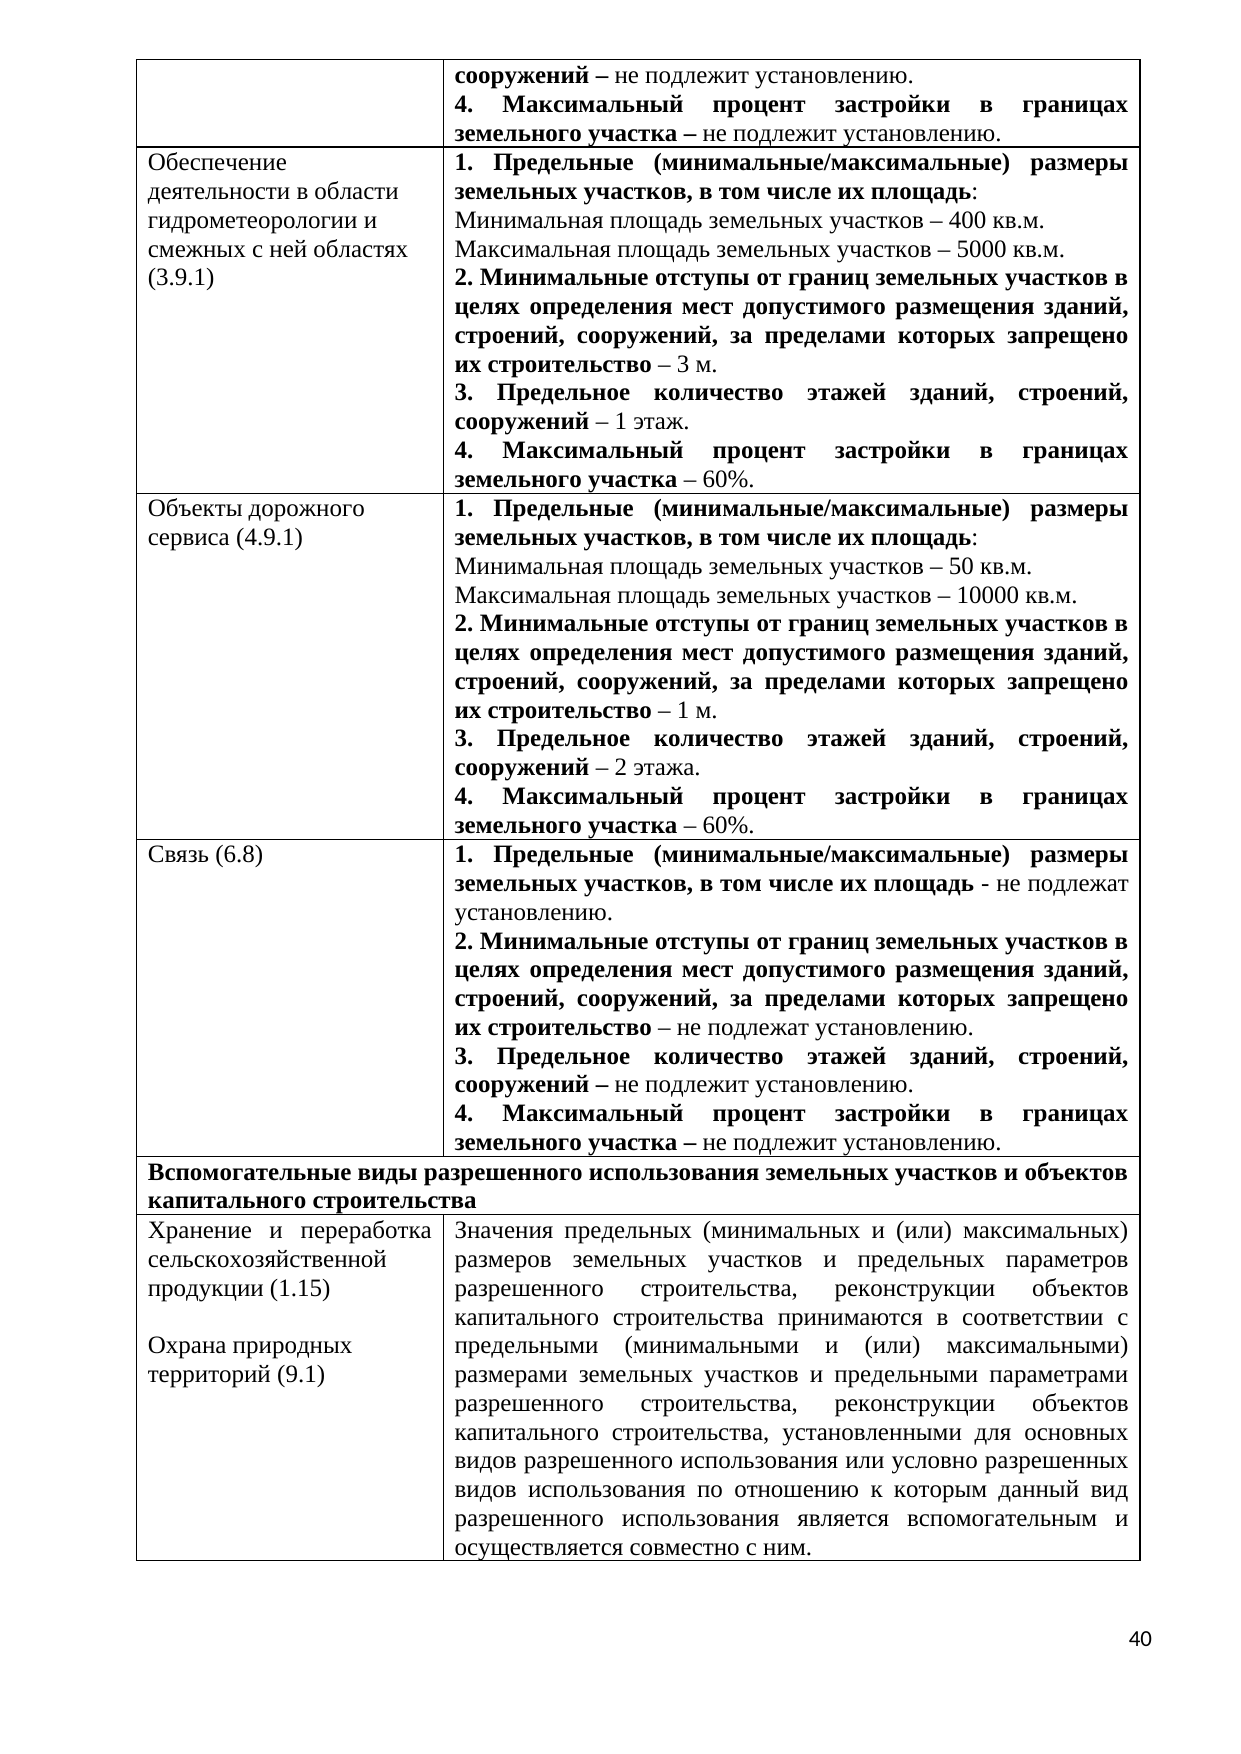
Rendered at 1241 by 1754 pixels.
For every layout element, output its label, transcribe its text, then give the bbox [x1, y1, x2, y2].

table_cell Обеспечение деятельности в области гидрометеорологии и смежных с ней областях (3.9.1) [137, 148, 443, 492]
table_cell 1. Предельные (минимальные/максимальные) размеры земельных участков, в том числе их площадь: Минимальная площадь земельных участков – 50 кв.м. Максимальная площадь земельных участков – 10000 кв.м. 2. Минимальные отступы от границ земельных участков в целях определения мест допустимого размещения зданий, строений, сооружений, за пределами которых запрещено их строительство – 1 м. 3. Предельное количество этажей зданий, строений, сооружений – 2 этажа. 4. Максимальный процент застройки в границах земельного участка – 60%. [444, 494, 1139, 838]
table_cell 1. Предельные (минимальные/максимальные) размеры земельных участков, в том числе их площадь - не подлежат установлению. 2. Минимальные отступы от границ земельных участков в целях определения мест допустимого размещения зданий, строений, сооружений, за пределами которых запрещено их строительство – не подлежат установлению. 3. Предельное количество этажей зданий, строений, сооружений – не подлежит установлению. 4. Максимальный процент застройки в границах земельного участка – не подлежит установлению. [444, 840, 1139, 1156]
table_cell Связь (6.8) [137, 840, 443, 1156]
table_cell 1. Предельные (минимальные/максимальные) размеры земельных участков, в том числе их площадь: Минимальная площадь земельных участков – 400 кв.м. Максимальная площадь земельных участков – 5000 кв.м. 2. Минимальные отступы от границ земельных участков в целях определения мест допустимого размещения зданий, строений, сооружений, за пределами которых запрещено их строительство – 3 м. 3. Предельное количество этажей зданий, строений, сооружений – 1 этаж. 4. Максимальный процент застройки в границах земельного участка – 60%. [444, 148, 1139, 492]
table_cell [444, 60, 1139, 146]
table_cell Хранение и переработка сельскохозяйственной продукции (1.15) Охрана природных территорий (9.1) [137, 1215, 443, 1560]
table_cell Вспомогательные виды разрешенного использования земельных участков и объектов капитального строительства [137, 1157, 1139, 1214]
table_cell Значения предельных (минимальных и (или) максимальных) размеров земельных участков и предельных параметров разрешенного строительства, реконструкции объектов капитального строительства принимаются в соответствии с предельными (минимальными и (или) максимальными) размерами земельных участков и предельными параметрами разрешенного строительства, реконструкции объектов капитального строительства, установленными для основных видов разрешенного использования или условно разрешенных видов использования по отношению к которым данный вид разрешенного использования является вспомогательным и осуществляется совместно с ним. [444, 1215, 1139, 1560]
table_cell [137, 60, 443, 146]
table_cell Объекты дорожного сервиса (4.9.1) [137, 494, 443, 838]
